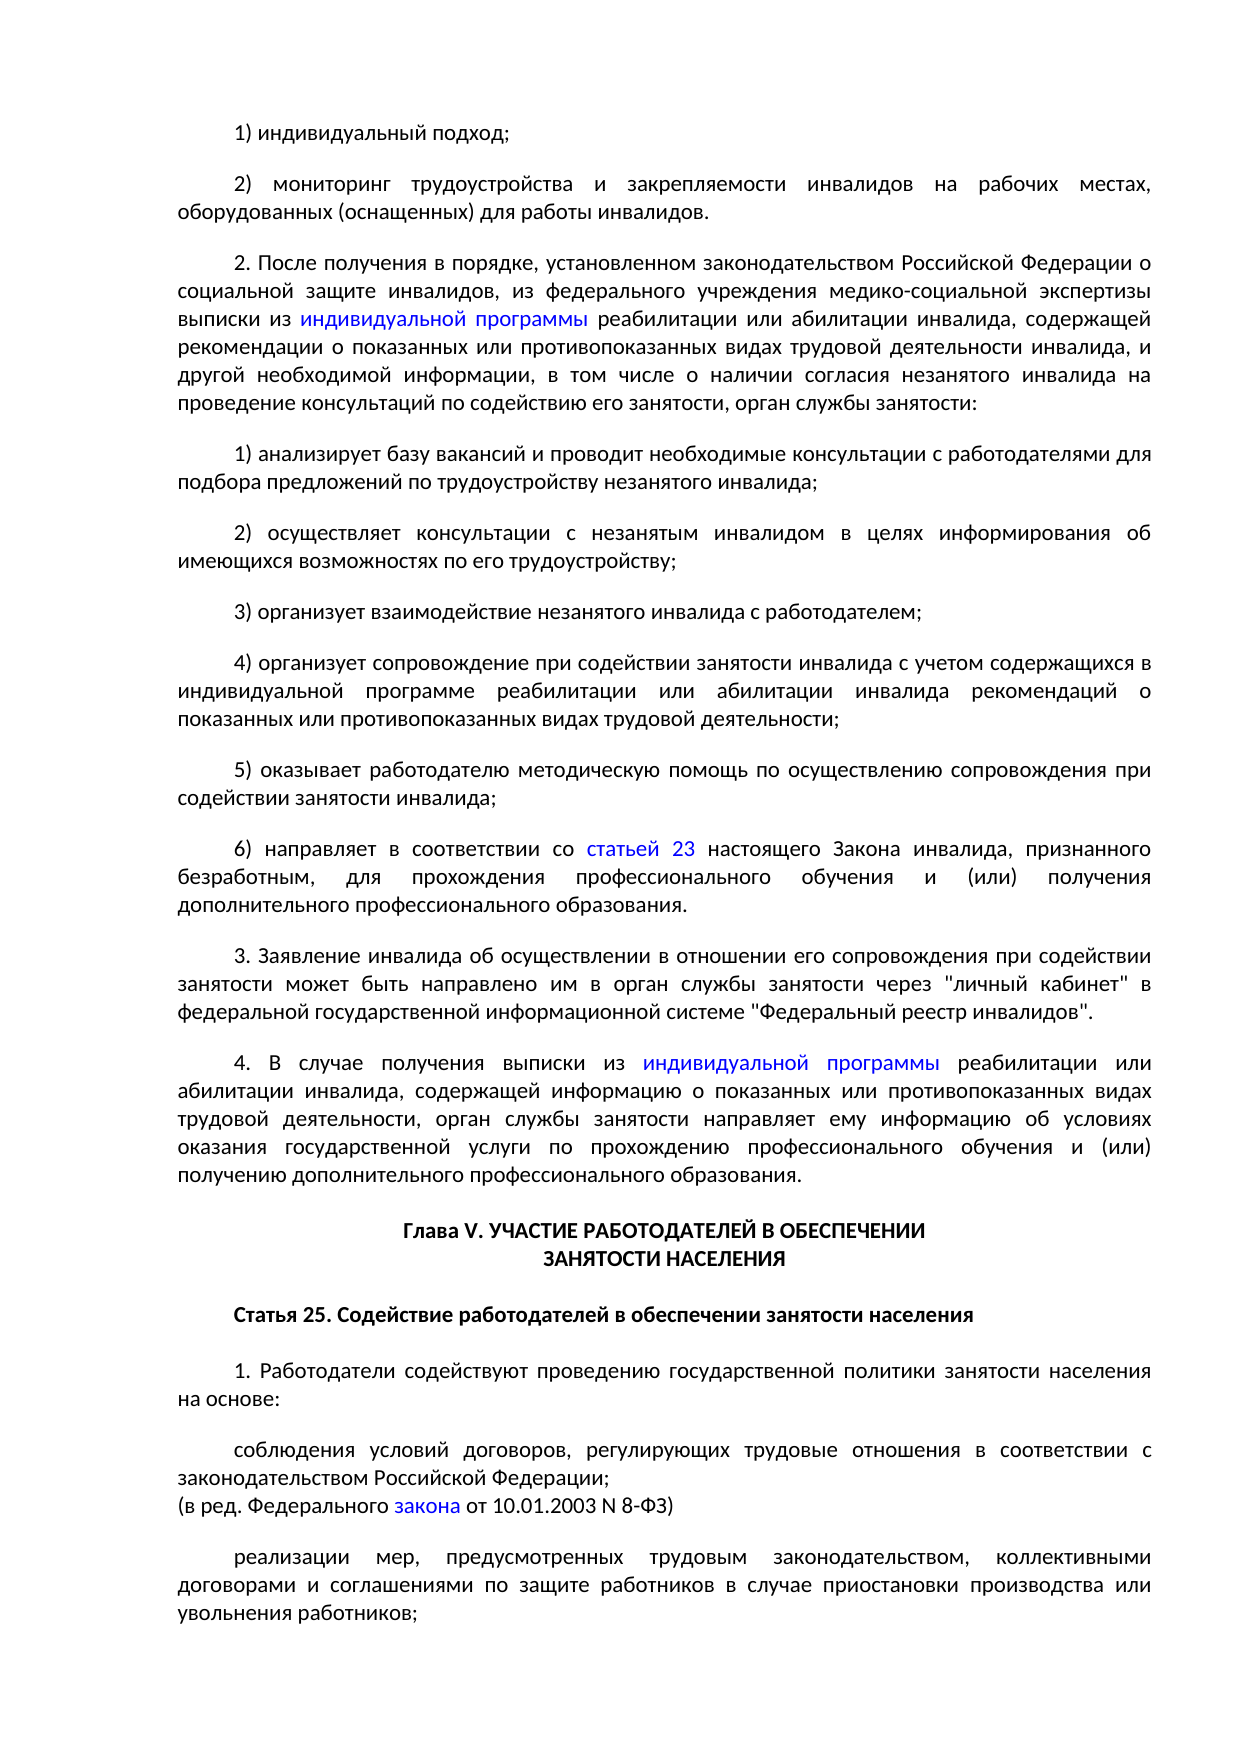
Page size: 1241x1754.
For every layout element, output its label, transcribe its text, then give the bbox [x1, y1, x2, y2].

text 3. Заявление инвалида об осуществлении в отношении его сопровождения при содействии занятости может быть направлено им в орган службы занятости через "личный кабинет" в федеральной государственной информационной системе "Федеральный реестр инвалидов". [177, 941, 1152, 1025]
text 5) оказывает работодателю методическую помощь по осуществлению сопровождения при содействии занятости инвалида; [177, 755, 1152, 811]
text реализации мер, предусмотренных трудовым законодательством, коллективными договорами и соглашениями по защите работников в случае приостановки производства или увольнения работников; [177, 1542, 1152, 1626]
text 4. В случае получения выписки из индивидуальной программы реабилитации или абилитации инвалида, содержащей информацию о показанных или противопоказанных видах трудовой деятельности, орган службы занятости направляет ему информацию об условиях оказания государственной услуги по прохождению профессионального обучения и (или) получению дополнительного профессионального образования. [177, 1048, 1152, 1188]
text (в ред. Федерального закона от 10.01.2003 N 8-ФЗ) [177, 1491, 1152, 1519]
text 2. После получения в порядке, установленном законодательством Российской Федерации о социальной защите инвалидов, из федерального учреждения медико-социальной экспертизы выписки из индивидуальной программы реабилитации или абилитации инвалида, содержащей рекомендации о показанных или противопоказанных видах трудовой деятельности инвалида, и другой необходимой информации, в том числе о наличии согласия незанятого инвалида на проведение консультаций по содействию его занятости, орган службы занятости: [177, 248, 1152, 416]
title Глава V. УЧАСТИЕ РАБОТОДАТЕЛЕЙ В ОБЕСПЕЧЕНИИ [177, 1216, 1152, 1244]
title ЗАНЯТОСТИ НАСЕЛЕНИЯ [177, 1244, 1152, 1272]
text 3) организует взаимодействие незанятого инвалида с работодателем; [177, 597, 1152, 625]
text 6) направляет в соответствии со статьей 23 настоящего Закона инвалида, признанного безработным, для прохождения профессионального обучения и (или) получения дополнительного профессионального образования. [177, 834, 1152, 918]
text соблюдения условий договоров, регулирующих трудовые отношения в соответствии с законодательством Российской Федерации; [177, 1435, 1152, 1491]
title Статья 25. Содействие работодателей в обеспечении занятости населения [177, 1300, 1152, 1328]
text 1. Работодатели содействуют проведению государственной политики занятости населения на основе: [177, 1356, 1152, 1412]
text 2) осуществляет консультации с незанятым инвалидом в целях информирования об имеющихся возможностях по его трудоустройству; [177, 518, 1152, 574]
text 2) мониторинг трудоустройства и закрепляемости инвалидов на рабочих местах, оборудованных (оснащенных) для работы инвалидов. [177, 169, 1152, 225]
text 1) анализирует базу вакансий и проводит необходимые консультации с работодателями для подбора предложений по трудоустройству незанятого инвалида; [177, 439, 1152, 495]
text 4) организует сопровождение при содействии занятости инвалида с учетом содержащихся в индивидуальной программе реабилитации или абилитации инвалида рекомендаций о показанных или противопоказанных видах трудовой деятельности; [177, 648, 1152, 732]
text 1) индивидуальный подход; [177, 118, 1152, 146]
